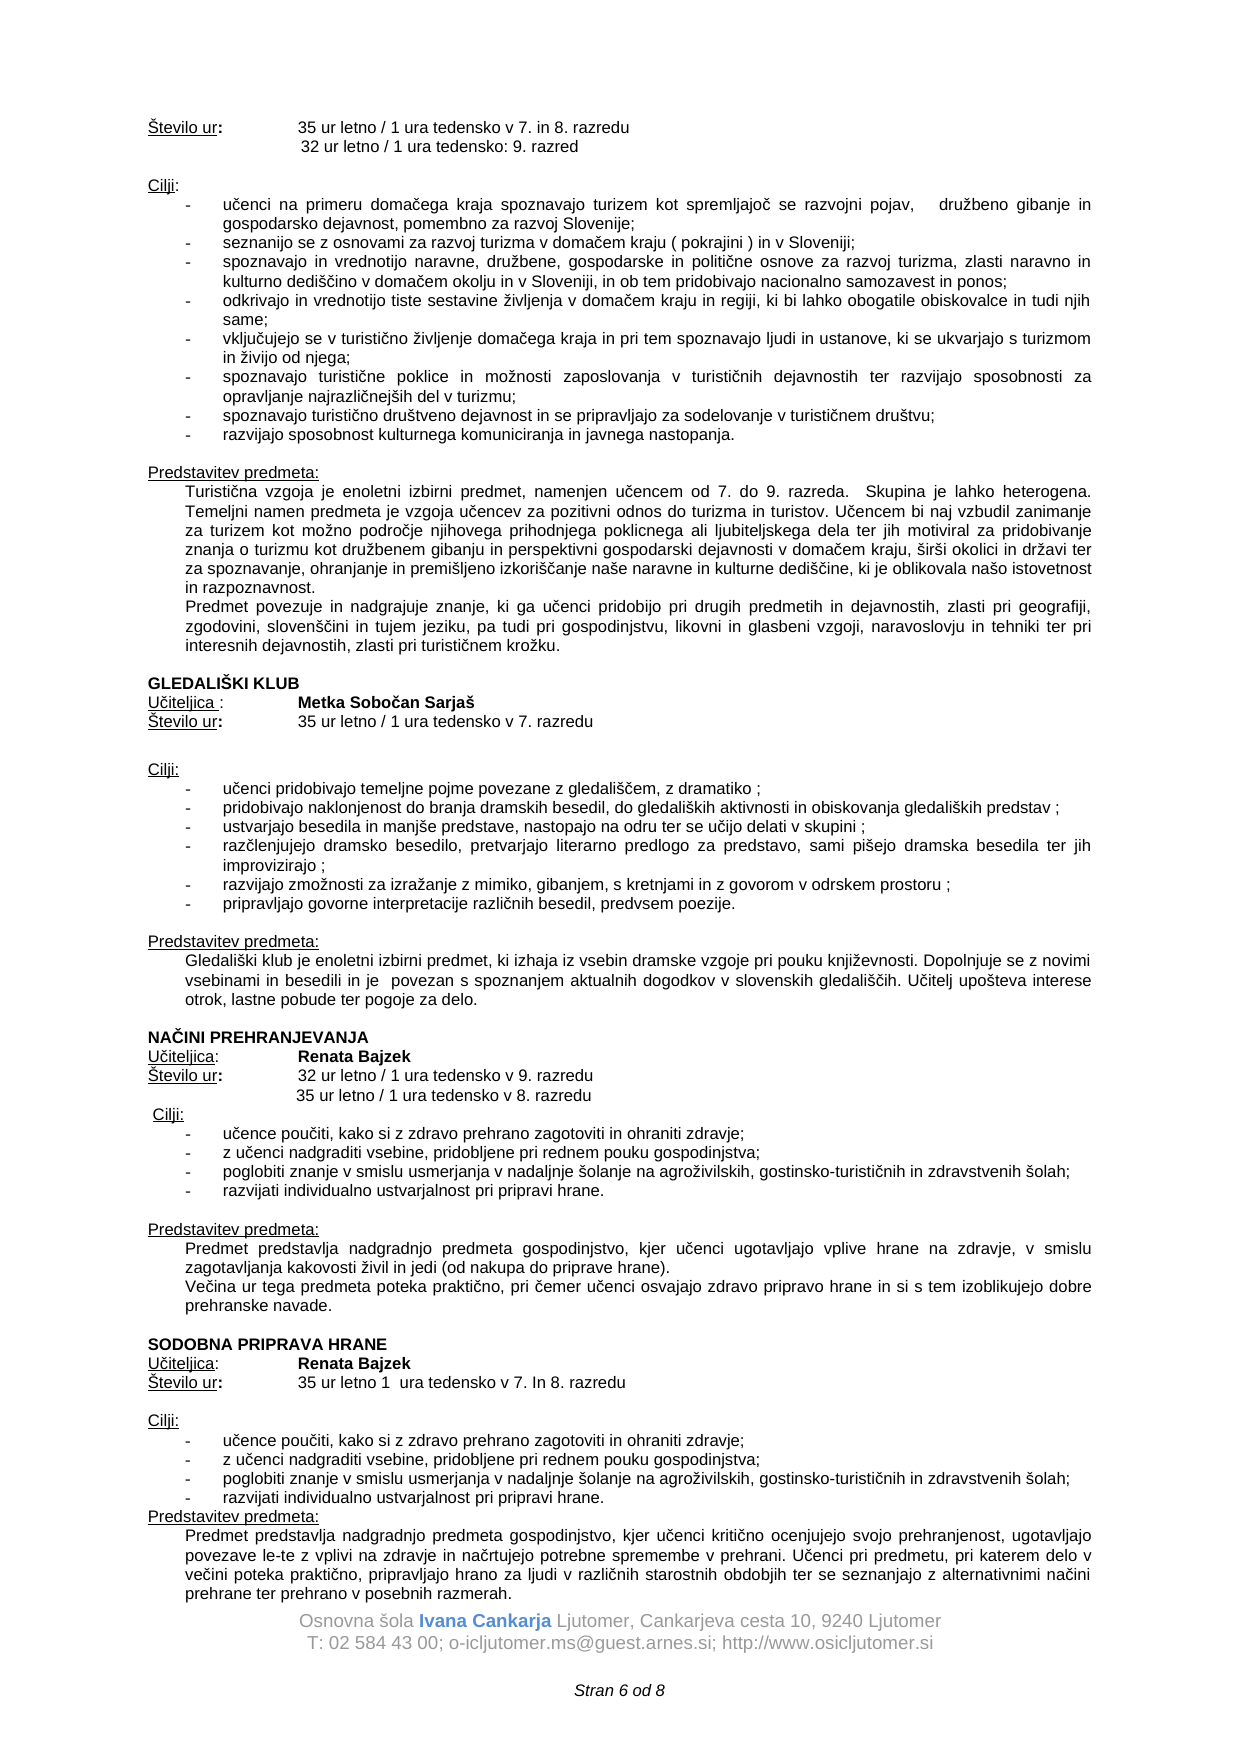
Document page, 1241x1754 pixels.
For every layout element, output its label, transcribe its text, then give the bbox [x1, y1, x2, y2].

text Predmet povezuje in nadgrajuje znanje, ki ga učenci pridobijo pri drugih predmetih in dejavnostih, zlasti pri geografiji, zgodovini, slovenščini in tujem jeziku, pa tudi pri gospodinjstvu, likovni in glasbeni vzgoji, naravoslovju in tehniki ter pri interesnih dejavnostih, zlasti pri turističnem krožku. [185, 597, 1092, 655]
list razvijajo sposobnost kulturnega komuniciranja in javnega nastopanja. [185, 425, 1092, 444]
text Predstavitev predmeta: [148, 932, 1092, 951]
text Turistična vzgoja je enoletni izbirni predmet, namenjen učencem od 7. do 9. razreda. Skupina je lahko heterogena. Temeljni namen predmeta je vzgoja učencev za pozitivni odnos do turizma in turistov. Učencem bi naj vzbudil zanimanje za turizem kot možno področje njihovega prihodnjega poklicnega ali ljubiteljskega dela ter jih motiviral za pridobivanje znanja o turizmu kot družbenem gibanju in perspektivni gospodarski dejavnosti v domačem kraju, širši okolici in državi ter za spoznavanje, ohranjanje in premišljeno izkoriščanje naše naravne in kulturne dediščine, ki je oblikovala našo istovetnost in razpoznavnost. [185, 482, 1092, 597]
text Cilji: [148, 759, 1092, 779]
text Predstavitev predmeta: [148, 1507, 1092, 1526]
list učence poučiti, kako si z zdravo prehrano zagotoviti in ohraniti zdravje; [185, 1124, 1092, 1143]
list vključujejo se v turistično življenje domačega kraja in pri tem spoznavajo ljudi in ustanove, ki se ukvarjajo s turizmom in živijo od njega; [185, 329, 1092, 367]
text Predstavitev predmeta: [148, 1219, 1092, 1239]
text GLEDALIŠKI KLUB [148, 674, 1092, 693]
list pridobivajo naklonjenost do branja dramskih besedil, do gledaliških aktivnosti in obiskovanja gledaliških predstav ; [185, 798, 1092, 817]
text Število ur: 35 ur letno 1 ura tedensko v 7. In 8. razredu [148, 1373, 1092, 1392]
text Cilji: [148, 1104, 1092, 1124]
list spoznavajo turistično društveno dejavnost in se pripravljajo za sodelovanje v turističnem društvu; [185, 406, 1092, 425]
text Učiteljica: Renata Bajzek [148, 1047, 1092, 1066]
list z učenci nadgraditi vsebine, pridobljene pri rednem pouku gospodinjstva; [185, 1449, 1092, 1469]
text Gledališki klub je enoletni izbirni predmet, ki izhaja iz vsebin dramske vzgoje pri pouku književnosti. Dopolnjuje se z novimi vsebinami in besedili in je povezan s spoznanjem aktualnih dogodkov v slovenskih gledališčih. Učitelj upošteva interese otrok, lastne pobude ter pogoje za delo. [185, 951, 1092, 1009]
list seznanijo se z osnovami za razvoj turizma v domačem kraju ( pokrajini ) in v Sloveniji; [185, 233, 1092, 252]
text Predmet predstavlja nadgradnjo predmeta gospodinjstvo, kjer učenci kritično ocenjujejo svojo prehranjenost, ugotavljajo povezave le-te z vplivi na zdravje in načrtujejo potrebne spremembe v prehrani. Učenci pri predmetu, pri katerem delo v večini poteka praktično, pripravljajo hrano za ljudi v različnih starostnih obdobjih ter se seznanjajo z alternativnimi načini prehrane ter prehrano v posebnih razmerah. [185, 1526, 1092, 1603]
list razčlenjujejo dramsko besedilo, pretvarjajo literarno predlogo za predstavo, sami pišejo dramska besedila ter jih improvizirajo ; [185, 836, 1092, 874]
list razvijajo zmožnosti za izražanje z mimiko, gibanjem, s kretnjami in z govorom v odrskem prostoru ; [185, 874, 1092, 894]
text Učiteljica : Metka Sobočan Sarjaš [148, 693, 1092, 712]
text Predstavitev predmeta: [148, 463, 1092, 482]
text 35 ur letno / 1 ura tedensko v 8. razredu [148, 1085, 1092, 1104]
list odkrivajo in vrednotijo tiste sestavine življenja v domačem kraju in regiji, ki bi lahko obogatile obiskovalce in tudi njih same; [185, 291, 1092, 329]
list razvijati individualno ustvarjalnost pri pripravi hrane. [185, 1181, 1092, 1200]
list razvijati individualno ustvarjalnost pri pripravi hrane. [185, 1488, 1092, 1507]
text SODOBNA PRIPRAVA HRANE [148, 1334, 1092, 1354]
text Večina ur tega predmeta poteka praktično, pri čemer učenci osvajajo zdravo pripravo hrane in si s tem izoblikujejo dobre prehranske navade. [185, 1277, 1092, 1315]
text Število ur: 32 ur letno / 1 ura tedensko v 9. razredu [148, 1066, 1092, 1085]
list učenci pridobivajo temeljne pojme povezane z gledališčem, z dramatiko ; [185, 779, 1092, 798]
list ustvarjajo besedila in manjše predstave, nastopajo na odru ter se učijo delati v skupini ; [185, 817, 1092, 836]
text Učiteljica: Renata Bajzek [148, 1354, 1092, 1373]
text Število ur: 35 ur letno / 1 ura tedensko v 7. razredu [148, 712, 1092, 731]
list poglobiti znanje v smislu usmerjanja v nadaljnje šolanje na agroživilskih, gostinsko-turističnih in zdravstvenih šolah; [185, 1162, 1092, 1181]
list učence poučiti, kako si z zdravo prehrano zagotoviti in ohraniti zdravje; [185, 1430, 1092, 1449]
text Predmet predstavlja nadgradnjo predmeta gospodinjstvo, kjer učenci ugotavljajo vplive hrane na zdravje, v smislu zagotavljanja kakovosti živil in jedi (od nakupa do priprave hrane). [185, 1239, 1092, 1277]
text NAČINI PREHRANJEVANJA [148, 1028, 1092, 1047]
list spoznavajo turistične poklice in možnosti zaposlovanja v turističnih dejavnostih ter razvijajo sposobnosti za opravljanje najrazličnejših del v turizmu; [185, 367, 1092, 406]
list učenci na primeru domačega kraja spoznavajo turizem kot spremljajoč se razvojni pojav, družbeno gibanje in gospodarsko dejavnost, pomembno za razvoj Slovenije; [185, 195, 1092, 233]
list poglobiti znanje v smislu usmerjanja v nadaljnje šolanje na agroživilskih, gostinsko-turističnih in zdravstvenih šolah; [185, 1469, 1092, 1488]
list spoznavajo in vrednotijo naravne, družbene, gospodarske in politične osnove za razvoj turizma, zlasti naravno in kulturno dediščino v domačem okolju in v Sloveniji, in ob tem pridobivajo nacionalno samozavest in ponos; [185, 252, 1092, 291]
text Število ur: 35 ur letno / 1 ura tedensko v 7. in 8. razredu [148, 118, 1092, 137]
text 32 ur letno / 1 ura tedensko: 9. razred [148, 137, 1092, 156]
text Cilji: [148, 1411, 1092, 1430]
list pripravljajo govorne interpretacije različnih besedil, predvsem poezije. [185, 894, 1092, 913]
text Cilji: [148, 176, 1092, 195]
list z učenci nadgraditi vsebine, pridobljene pri rednem pouku gospodinjstva; [185, 1143, 1092, 1162]
